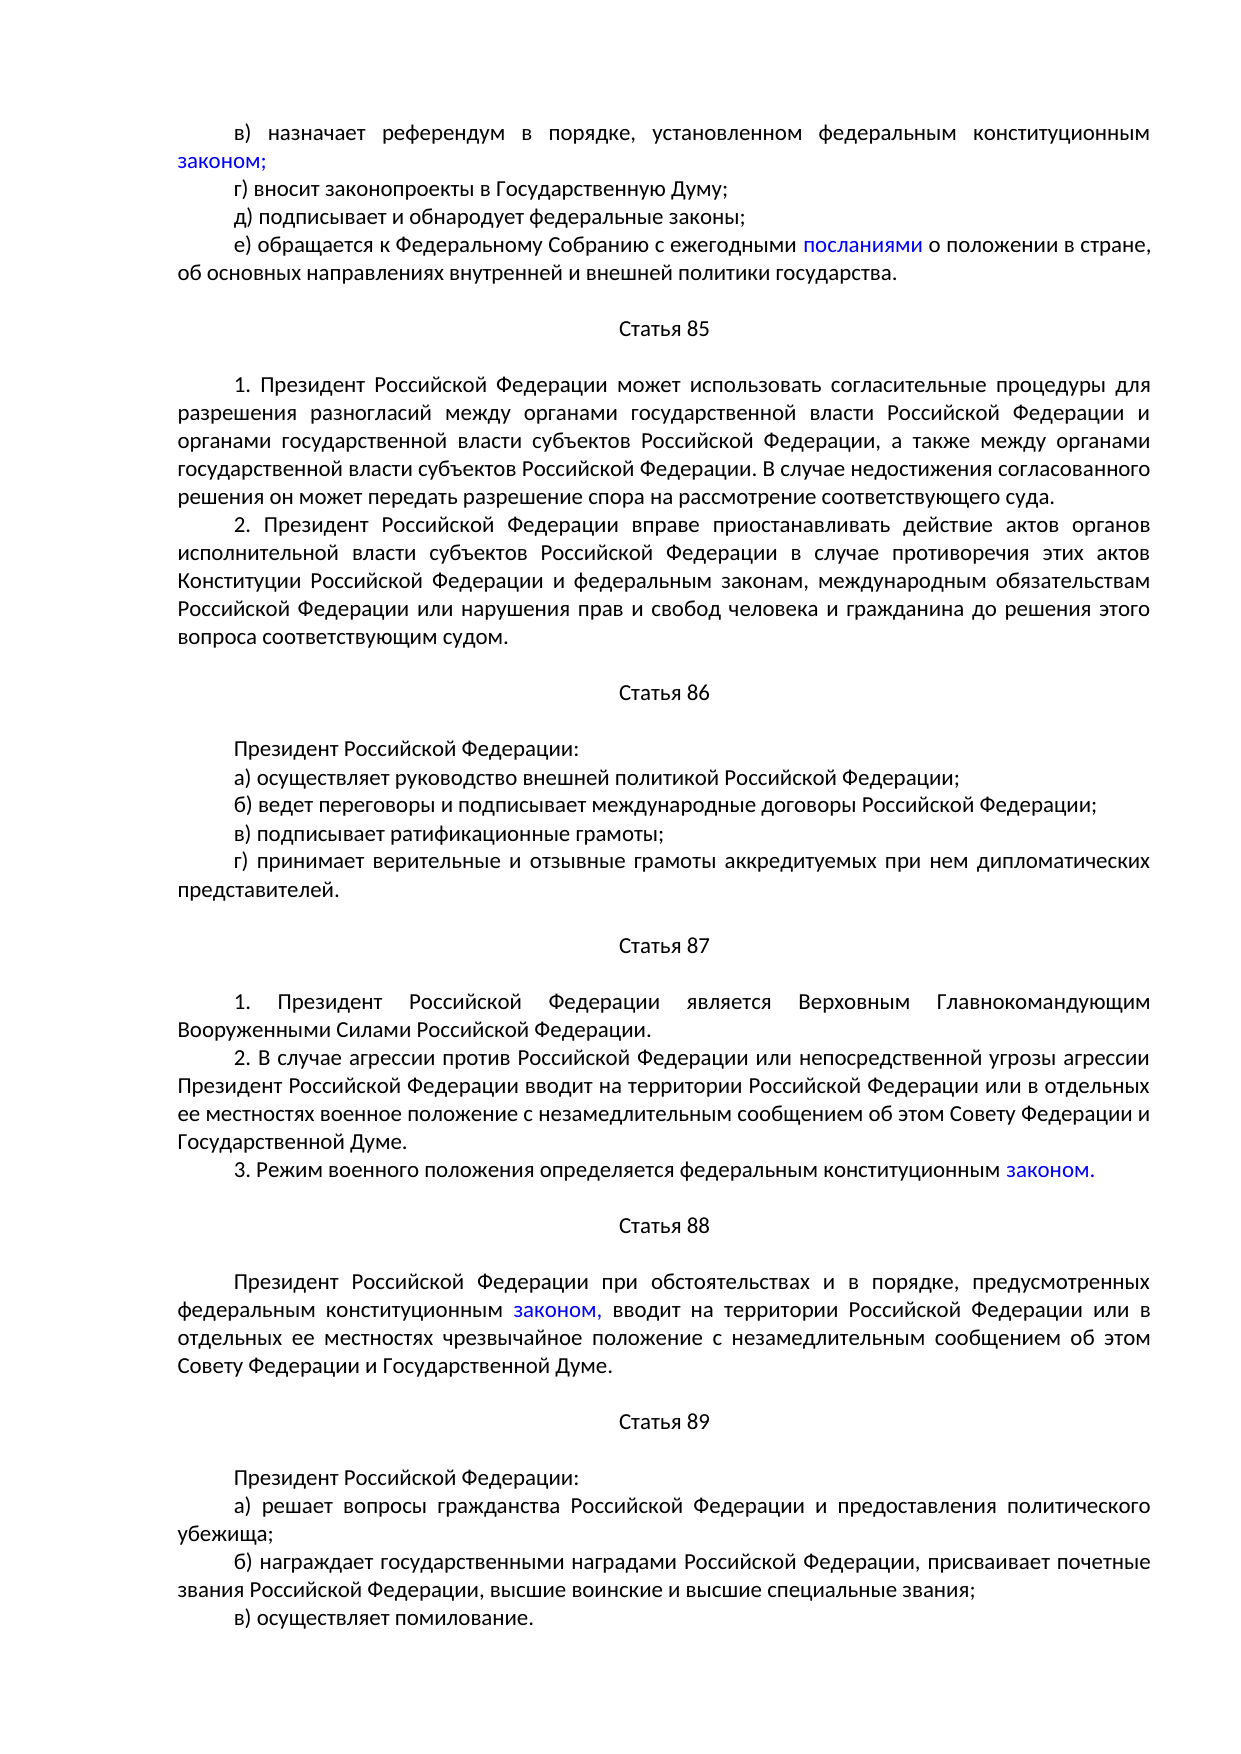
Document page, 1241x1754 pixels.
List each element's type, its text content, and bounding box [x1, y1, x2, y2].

text Президент Российской Федерации при обстоятельствах и в порядке, предусмотренных федеральным конституционным законом, вводит на территории Российской Федерации или в отдельных ее местностях чрезвычайное положение с незамедлительным сообщением об этом Совету Федерации и Государственной Думе. [177, 1267, 1152, 1379]
text а) осуществляет руководство внешней политикой Российской Федерации; [177, 763, 1152, 791]
text Статья 86 [177, 678, 1152, 707]
text г) вносит законопроекты в Государственную Думу; [177, 174, 1152, 202]
text б) ведет переговоры и подписывает международные договоры Российской Федерации; [177, 791, 1152, 819]
text Президент Российской Федерации: [177, 734, 1152, 763]
text Президент Российской Федерации: [177, 1463, 1152, 1491]
text в) назначает референдум в порядке, установленном федеральным конституционным законом; [177, 118, 1152, 174]
text в) подписывает ратификационные грамоты; [177, 819, 1152, 847]
text 1. Президент Российской Федерации является Верховным Главнокомандующим Вооруженными Силами Российской Федерации. [177, 987, 1152, 1043]
text 1. Президент Российской Федерации может использовать согласительные процедуры для разрешения разногласий между органами государственной власти Российской Федерации и органами государственной власти субъектов Российской Федерации, а также между органами государственной власти субъектов Российской Федерации. В случае недостижения согласованного решения он может передать разрешение спора на рассмотрение соответствующего суда. [177, 370, 1152, 510]
text Статья 87 [177, 931, 1152, 959]
text Статья 85 [177, 314, 1152, 342]
text д) подписывает и обнародует федеральные законы; [177, 202, 1152, 230]
text в) осуществляет помилование. [177, 1603, 1152, 1631]
text е) обращается к Федеральному Собранию с ежегодными посланиями о положении в стране, об основных направлениях внутренней и внешней политики государства. [177, 230, 1152, 286]
text 3. Режим военного положения определяется федеральным конституционным законом. [177, 1155, 1152, 1183]
text б) награждает государственными наградами Российской Федерации, присваивает почетные звания Российской Федерации, высшие воинские и высшие специальные звания; [177, 1547, 1152, 1603]
text 2. В случае агрессии против Российской Федерации или непосредственной угрозы агрессии Президент Российской Федерации вводит на территории Российской Федерации или в отдельных ее местностях военное положение с незамедлительным сообщением об этом Совету Федерации и Государственной Думе. [177, 1043, 1152, 1155]
text Статья 88 [177, 1211, 1152, 1239]
text г) принимает верительные и отзывные грамоты аккредитуемых при нем дипломатических представителей. [177, 847, 1152, 903]
text Статья 89 [177, 1407, 1152, 1435]
text 2. Президент Российской Федерации вправе приостанавливать действие актов органов исполнительной власти субъектов Российской Федерации в случае противоречия этих актов Конституции Российской Федерации и федеральным законам, международным обязательствам Российской Федерации или нарушения прав и свобод человека и гражданина до решения этого вопроса соответствующим судом. [177, 510, 1152, 651]
text а) решает вопросы гражданства Российской Федерации и предоставления политического убежища; [177, 1491, 1152, 1547]
